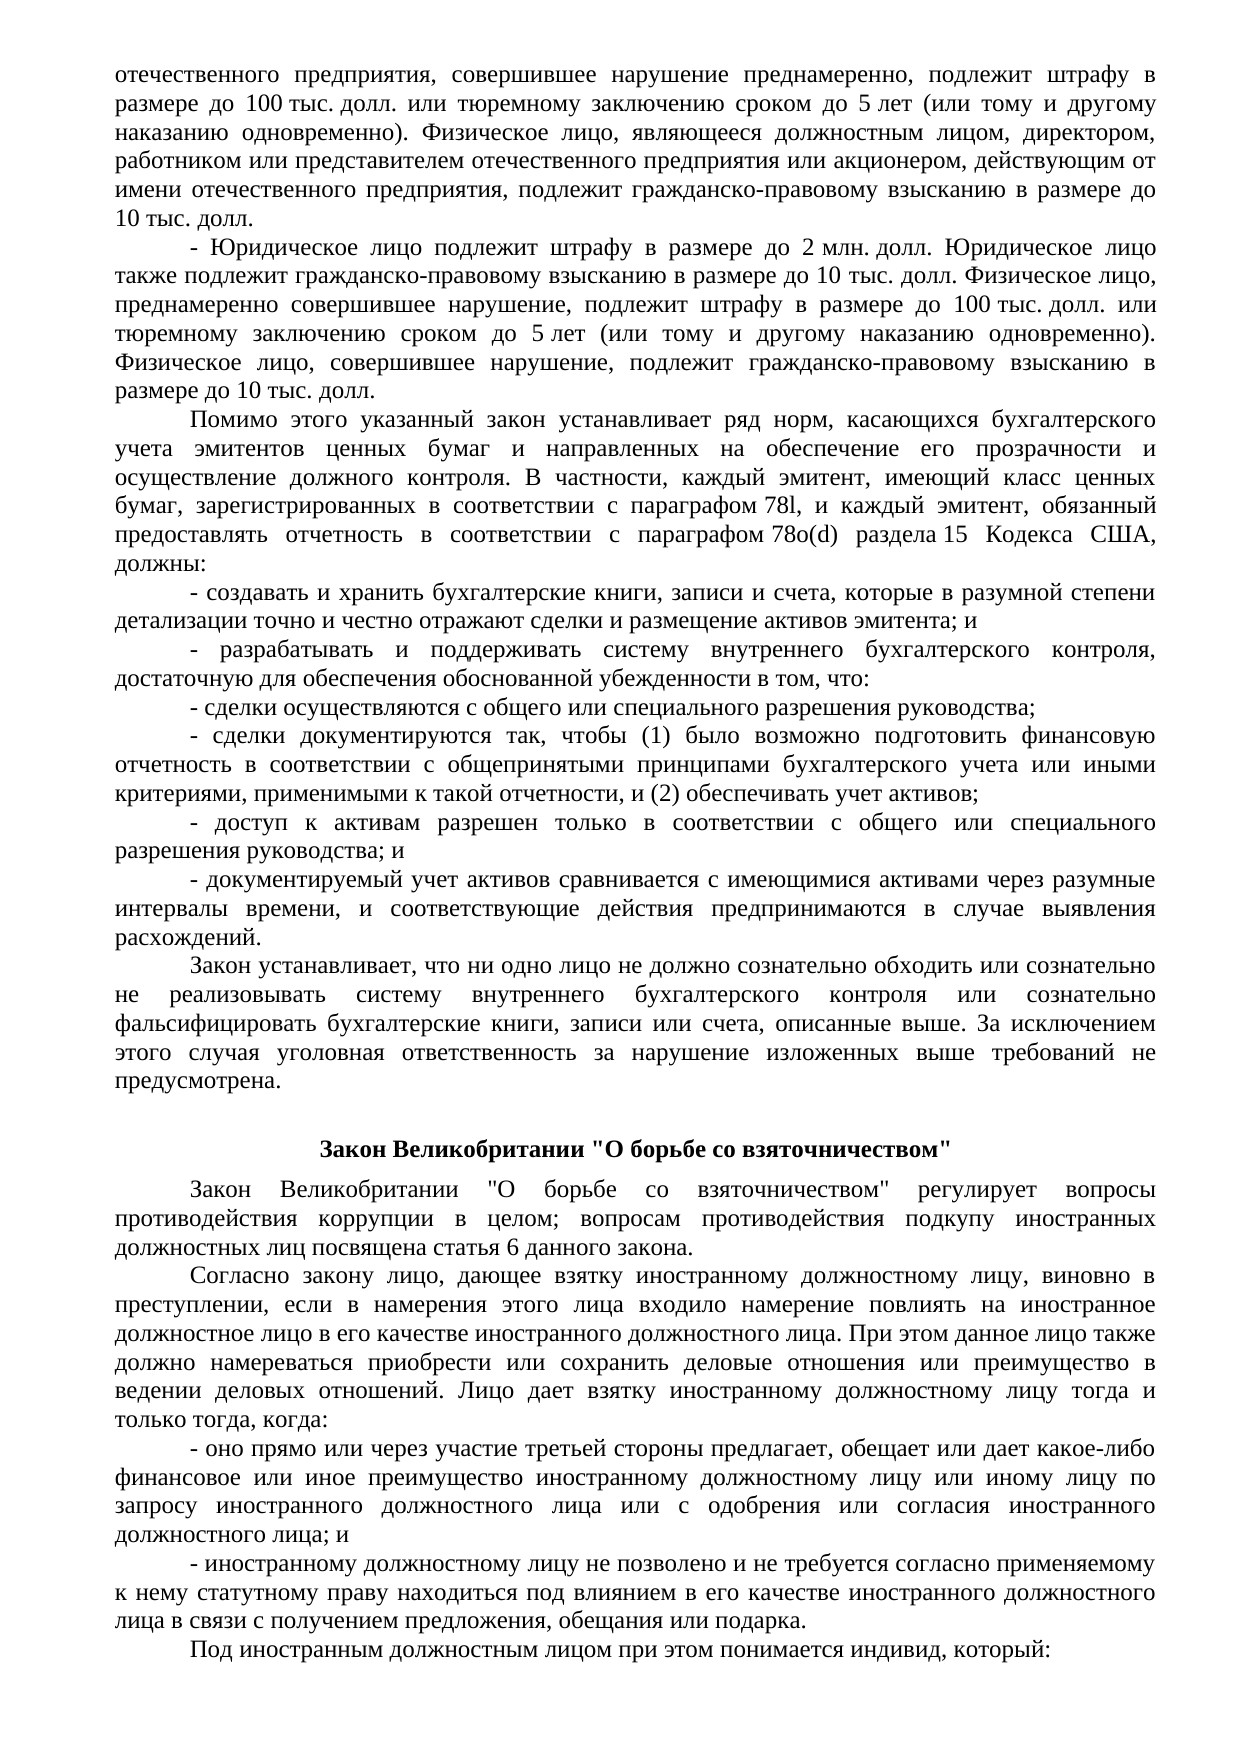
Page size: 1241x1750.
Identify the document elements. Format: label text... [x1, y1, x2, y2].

text Закон Великобритании "О борьбе со взяточничеством" регулирует вопросы противодействия коррупции в целом; вопросам противодействия подкупу иностранных должностных лиц посвящена статья 6 данного закона. [114, 1174, 1157, 1260]
text - сделки документируются так, чтобы (1) было возможно подготовить финансовую отчетность в соответствии с общепринятыми принципами бухгалтерского учета или иными критериями, применимыми к такой отчетности, и (2) обеспечивать учет активов; [114, 720, 1157, 807]
text Согласно закону лицо, дающее взятку иностранному должностному лицу, виновно в преступлении, если в намерения этого лица входило намерение повлиять на иностранное должностное лицо в его качестве иностранного должностного лица. При этом данное лицо также должно намереваться приобрести или сохранить деловые отношения или преимущество в ведении деловых отношений. Лицо дает взятку иностранному должностному лицу тогда и только тогда, когда: [114, 1260, 1157, 1433]
text Закон Великобритании "О борьбе со взяточничеством" [114, 1134, 1157, 1163]
text - доступ к активам разрешен только в соответствии с общего или специального разрешения руководства; и [114, 807, 1157, 864]
text - сделки осуществляются с общего или специального разрешения руководства; [114, 692, 1157, 720]
text - документируемый учет активов сравнивается с имеющимися активами через разумные интервалы времени, и соответствующие действия предпринимаются в случае выявления расхождений. [114, 864, 1157, 950]
text - Юридическое лицо подлежит штрафу в размере до 2 млн. долл. Юридическое лицо также подлежит гражданско-правовому взысканию в размере до 10 тыс. долл. Физическое лицо, преднамеренно совершившее нарушение, подлежит штрафу в размере до 100 тыс. долл. или тюремному заключению сроком до 5 лет (или тому и другому наказанию одновременно). Физическое лицо, совершившее нарушение, подлежит гражданско-правовому взысканию в размере до 10 тыс. долл. [114, 232, 1157, 404]
text - создавать и хранить бухгалтерские книги, записи и счета, которые в разумной степени детализации точно и честно отражают сделки и размещение активов эмитента; и [114, 577, 1157, 634]
text Под иностранным должностным лицом при этом понимается индивид, который: [114, 1634, 1157, 1663]
text Закон устанавливает, что ни одно лицо не должно сознательно обходить или сознательно не реализовывать систему внутреннего бухгалтерского контроля или сознательно фальсифицировать бухгалтерские книги, записи или счета, описанные выше. За исключением этого случая уголовная ответственность за нарушение изложенных выше требований не предусмотрена. [114, 950, 1157, 1094]
text - оно прямо или через участие третьей стороны предлагает, обещает или дает какое-либо финансовое или иное преимущество иностранному должностному лицу или иному лицу по запросу иностранного должностного лица или с одобрения или согласия иностранного должностного лица; и [114, 1433, 1157, 1548]
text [114, 59, 1157, 232]
text - разрабатывать и поддерживать систему внутреннего бухгалтерского контроля, достаточную для обеспечения обоснованной убежденности в том, что: [114, 634, 1157, 692]
text Помимо этого указанный закон устанавливает ряд норм, касающихся бухгалтерского учета эмитентов ценных бумаг и направленных на обеспечение его прозрачности и осуществление должного контроля. В частности, каждый эмитент, имеющий класс ценных бумаг, зарегистрированных в соответствии с параграфом 78l, и каждый эмитент, обязанный предоставлять отчетность в соответствии с параграфом 78o(d) раздела 15 Кодекса США, должны: [114, 404, 1157, 577]
text - иностранному должностному лицу не позволено и не требуется согласно применяемому к нему статутному праву находиться под влиянием в его качестве иностранного должностного лица в связи с получением предложения, обещания или подарка. [114, 1548, 1157, 1634]
